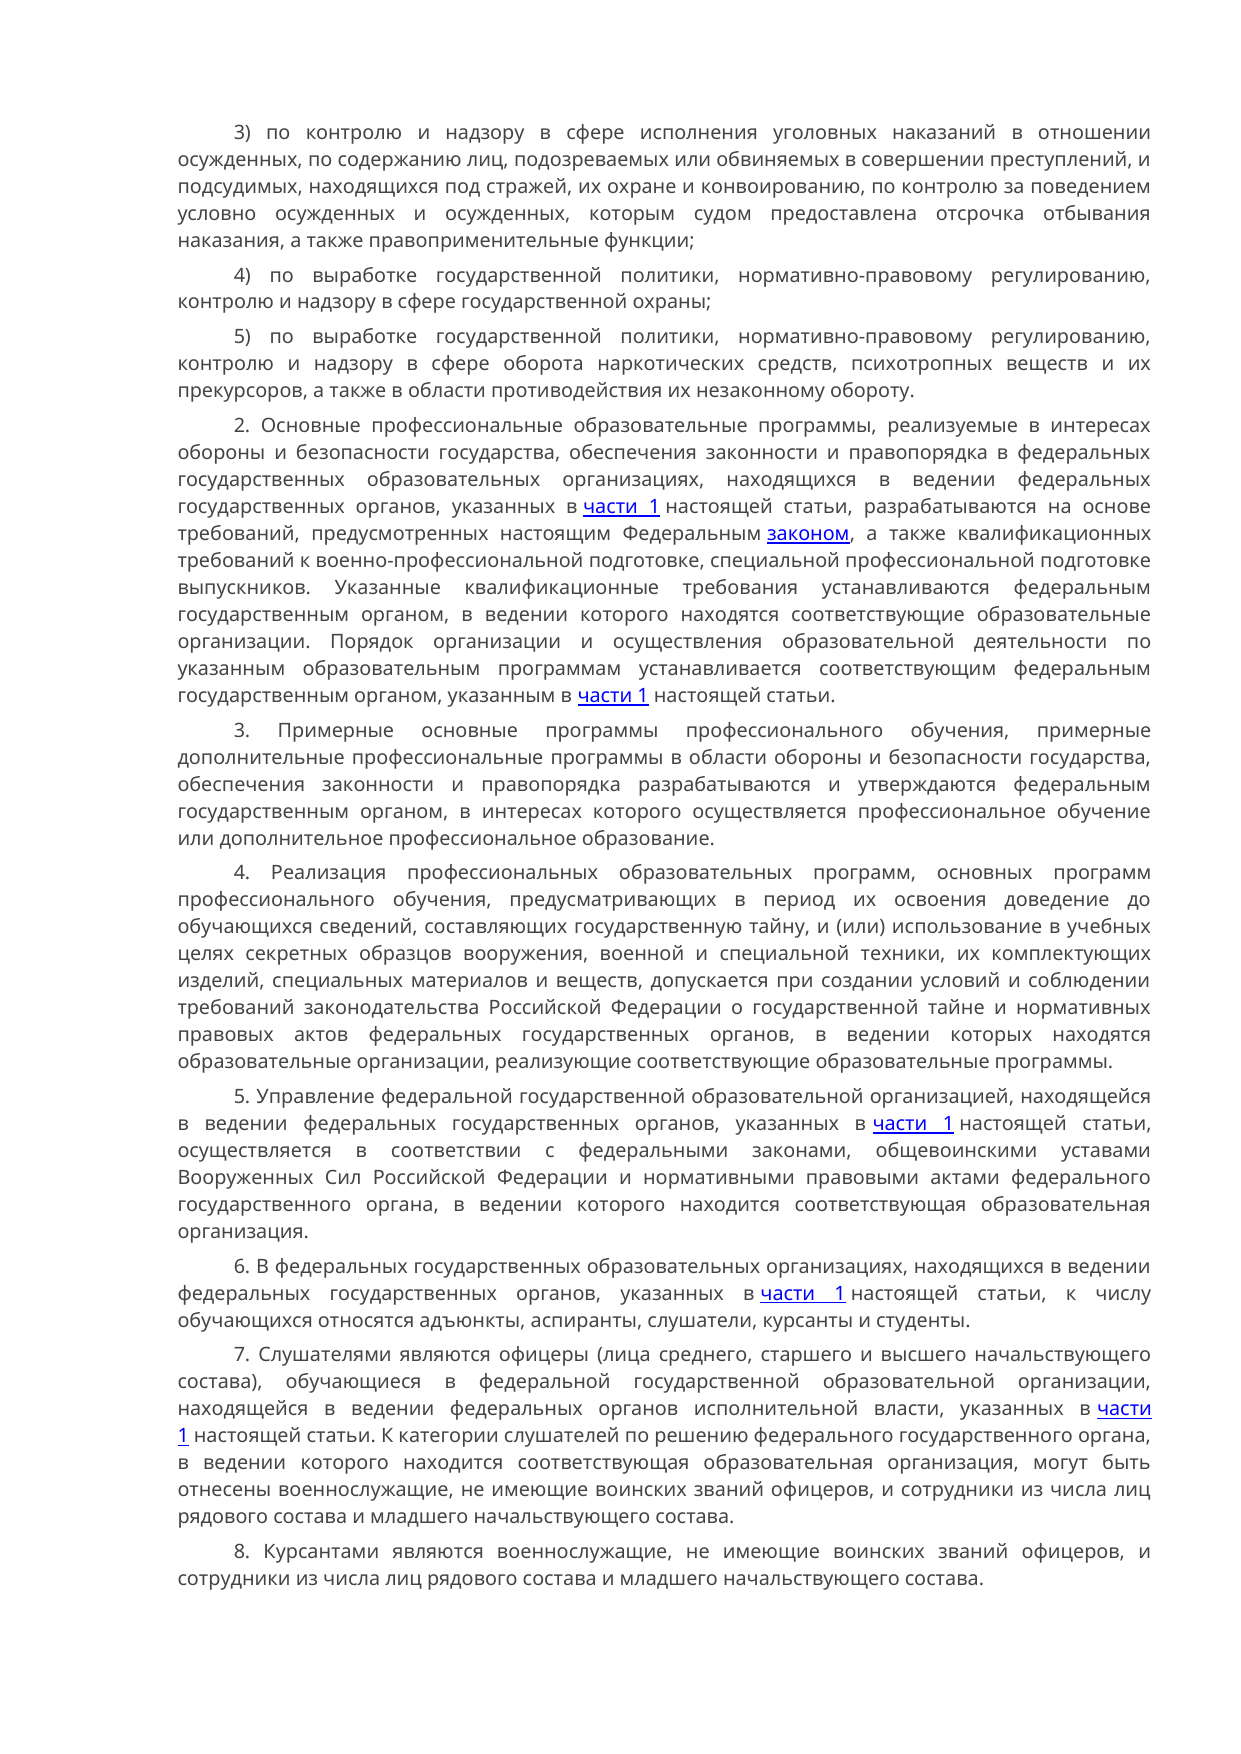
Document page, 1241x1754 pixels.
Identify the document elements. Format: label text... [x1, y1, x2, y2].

text 4. Реализация профессиональных образовательных программ, основных программ профессионального обучения, предусматривающих в период их освоения доведение до обучающихся сведений, составляющих государственную тайну, и (или) использование в учебных целях секретных образцов вооружения, военной и специальной техники, их комплектующих изделий, специальных материалов и веществ, допускается при создании условий и соблюдении требований законодательства Российской Федерации о государственной тайне и нормативных правовых актов федеральных государственных органов, в ведении которых находятся образовательные организации, реализующие соответствующие образовательные программы. [177, 859, 1152, 1074]
text 8. Курсантами являются военнослужащие, не имеющие воинских званий офицеров, и сотрудники из числа лиц рядового состава и младшего начальствующего состава. [177, 1537, 1152, 1591]
text 2. Основные профессиональные образовательные программы, реализуемые в интересах обороны и безопасности государства, обеспечения законности и правопорядка в федеральных государственных образовательных организациях, находящихся в ведении федеральных государственных органов, указанных в части 1 настоящей статьи, разрабатываются на основе требований, предусмотренных настоящим Федеральным законом, а также квалификационных требований к военно-профессиональной подготовке, специальной профессиональной подготовке выпускников. Указанные квалификационные требования устанавливаются федеральным государственным органом, в ведении которого находятся соответствующие образовательные организации. Порядок организации и осуществления образовательной деятельности по указанным образовательным программам устанавливается соответствующим федеральным государственным органом, указанным в части 1 настоящей статьи. [177, 411, 1152, 708]
text 6. В федеральных государственных образовательных организациях, находящихся в ведении федеральных государственных органов, указанных в части 1 настоящей статьи, к числу обучающихся относятся адъюнкты, аспиранты, слушатели, курсанты и студенты. [177, 1252, 1152, 1333]
text 5. Управление федеральной государственной образовательной организацией, находящейся в ведении федеральных государственных органов, указанных в части 1 настоящей статьи, осуществляется в соответствии с федеральными законами, общевоинскими уставами Вооруженных Сил Российской Федерации и нормативными правовыми актами федерального государственного органа, в ведении которого находится соответствующая образовательная организация. [177, 1082, 1152, 1244]
text 3. Примерные основные программы профессионального обучения, примерные дополнительные профессиональные программы в области обороны и безопасности государства, обеспечения законности и правопорядка разрабатываются и утверждаются федеральным государственным органом, в интересах которого осуществляется профессиональное обучение или дополнительное профессиональное образование. [177, 716, 1152, 851]
text 7. Слушателями являются офицеры (лица среднего, старшего и высшего начальствующего состава), обучающиеся в федеральной государственной образовательной организации, находящейся в ведении федеральных органов исполнительной власти, указанных в части 1 настоящей статьи. К категории слушателей по решению федерального государственного органа, в ведении которого находится соответствующая образовательная организация, могут быть отнесены военнослужащие, не имеющие воинских званий офицеров, и сотрудники из числа лиц рядового состава и младшего начальствующего состава. [177, 1341, 1152, 1529]
text 4) по выработке государственной политики, нормативно-правовому регулированию, контролю и надзору в сфере государственной охраны; [177, 261, 1152, 315]
text 5) по выработке государственной политики, нормативно-правовому регулированию, контролю и надзору в сфере оборота наркотических средств, психотропных веществ и их прекурсоров, а также в области противодействия их незаконному обороту. [177, 323, 1152, 403]
text 3) по контролю и надзору в сфере исполнения уголовных наказаний в отношении осужденных, по содержанию лиц, подозреваемых или обвиняемых в совершении преступлений, и подсудимых, находящихся под стражей, их охране и конвоированию, по контролю за поведением условно осужденных и осужденных, которым судом предоставлена отсрочка отбывания наказания, а также правоприменительные функции; [177, 118, 1152, 253]
